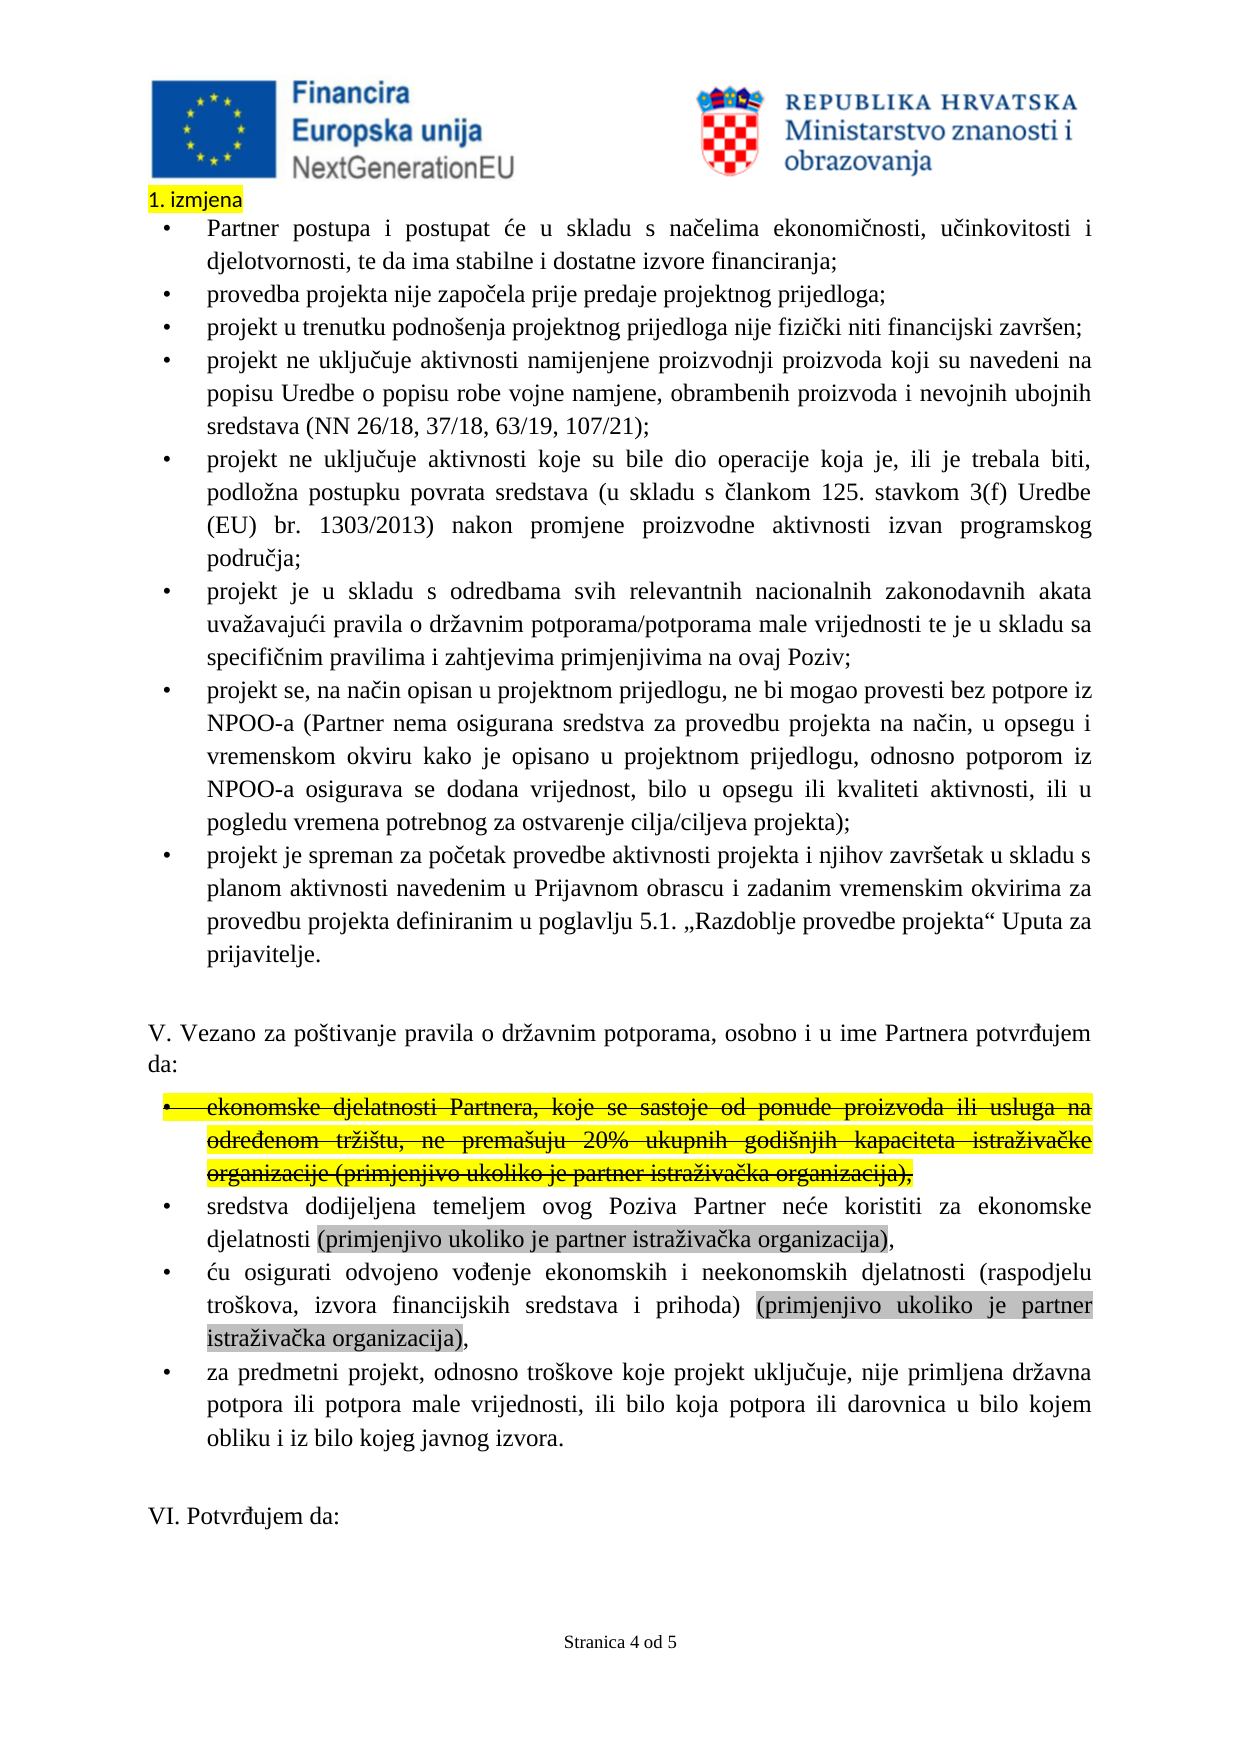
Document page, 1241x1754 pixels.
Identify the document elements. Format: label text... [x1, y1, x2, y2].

list sredstva dodijeljena temeljem ovog Poziva Partner neće koristiti za ekonomske djelatnosti (primjenjivo ukoliko je partner istraživačka organizacija), [162, 1191, 1093, 1253]
text V. Vezano za poštivanje pravila o državnim potporama, osobno i u ime Partnera potvrđujem da: [148, 1018, 1093, 1078]
list projekt ne uključuje aktivnosti namijenjene proizvodnji proizvoda koji su navedeni na popisu Uredbe o popisu robe vojne namjene, obrambenih proizvoda i nevojnih ubojnih sredstava (NN 26/18, 37/18, 63/19, 107/21); [162, 345, 1093, 440]
list provedba projekta nije započela prije predaje projektnog prijedloga; [162, 279, 1093, 308]
list za predmetni projekt, odnosno troškove koje projekt uključuje, nije primljena državna potpora ili potpora male vrijednosti, ili bilo koja potpora ili darovnica u bilo kojem obliku i iz bilo kojeg javnog izvora. [162, 1357, 1093, 1451]
list projekt u trenutku podnošenja projektnog prijedloga nije fizički niti financijski završen; [162, 312, 1093, 341]
list projekt je u skladu s odredbama svih relevantnih nacionalnih zakonodavnih akata uvažavajući pravila o državnim potporama/potporama male vrijednosti te je u skladu sa specifičnim pravilima i zahtjevima primjenjivima na ovaj Poziv; [162, 576, 1093, 671]
text VI. Potvrđujem da: [148, 1501, 1093, 1530]
list Partner postupa i postupat će u skladu s načelima ekonomičnosti, učinkovitosti i djelotvornosti, te da ima stabilne i dostatne izvore financiranja; [162, 213, 1093, 274]
list projekt se, na način opisan u projektnom prijedlogu, ne bi mogao provesti bez potpore iz NPOO-a (Partner nema osigurana sredstva za provedbu projekta na način, u opsegu i vremenskom okviru kako je opisano u projektnom prijedlogu, odnosno potporom iz NPOO-a osigurava se dodana vrijednost, bilo u opsegu ili kvaliteti aktivnosti, ili u pogledu vremena potrebnog za ostvarenje cilja/ciljeva projekta); [162, 675, 1093, 836]
picture [147, 75, 537, 185]
picture [686, 73, 1091, 185]
list ću osigurati odvojeno vođenje ekonomskih i neekonomskih djelatnosti (raspodjelu troškova, izvora financijskih sredstava i prihoda) (primjenjivo ukoliko je partner istraživačka organizacija), [162, 1257, 1093, 1352]
list ekonomske djelatnosti Partnera, koje se sastoje od ponude proizvoda ili usluga na određenom tržištu, ne premašuju 20% ukupnih godišnjih kapaciteta istraživačke organizacije (primjenjivo ukoliko je partner istraživačka organizacija), [162, 1109, 1093, 1187]
list projekt ne uključuje aktivnosti koje su bile dio operacije koja je, ili je trebala biti, podložna postupku povrata sredstava (u skladu s člankom 125. stavkom 3(f) Uredbe (EU) br. 1303/2013) nakon promjene proizvodne aktivnosti izvan programskog područja; [162, 444, 1093, 572]
list projekt je spreman za početak provedbe aktivnosti projekta i njihov završetak u skladu s planom aktivnosti navedenim u Prijavnom obrascu i zadanim vremenskim okvirima za provedbu projekta definiranim u poglavlju 5.1. „Razdoblje provedbe projekta“ Uputa za prijavitelje. [162, 840, 1093, 968]
